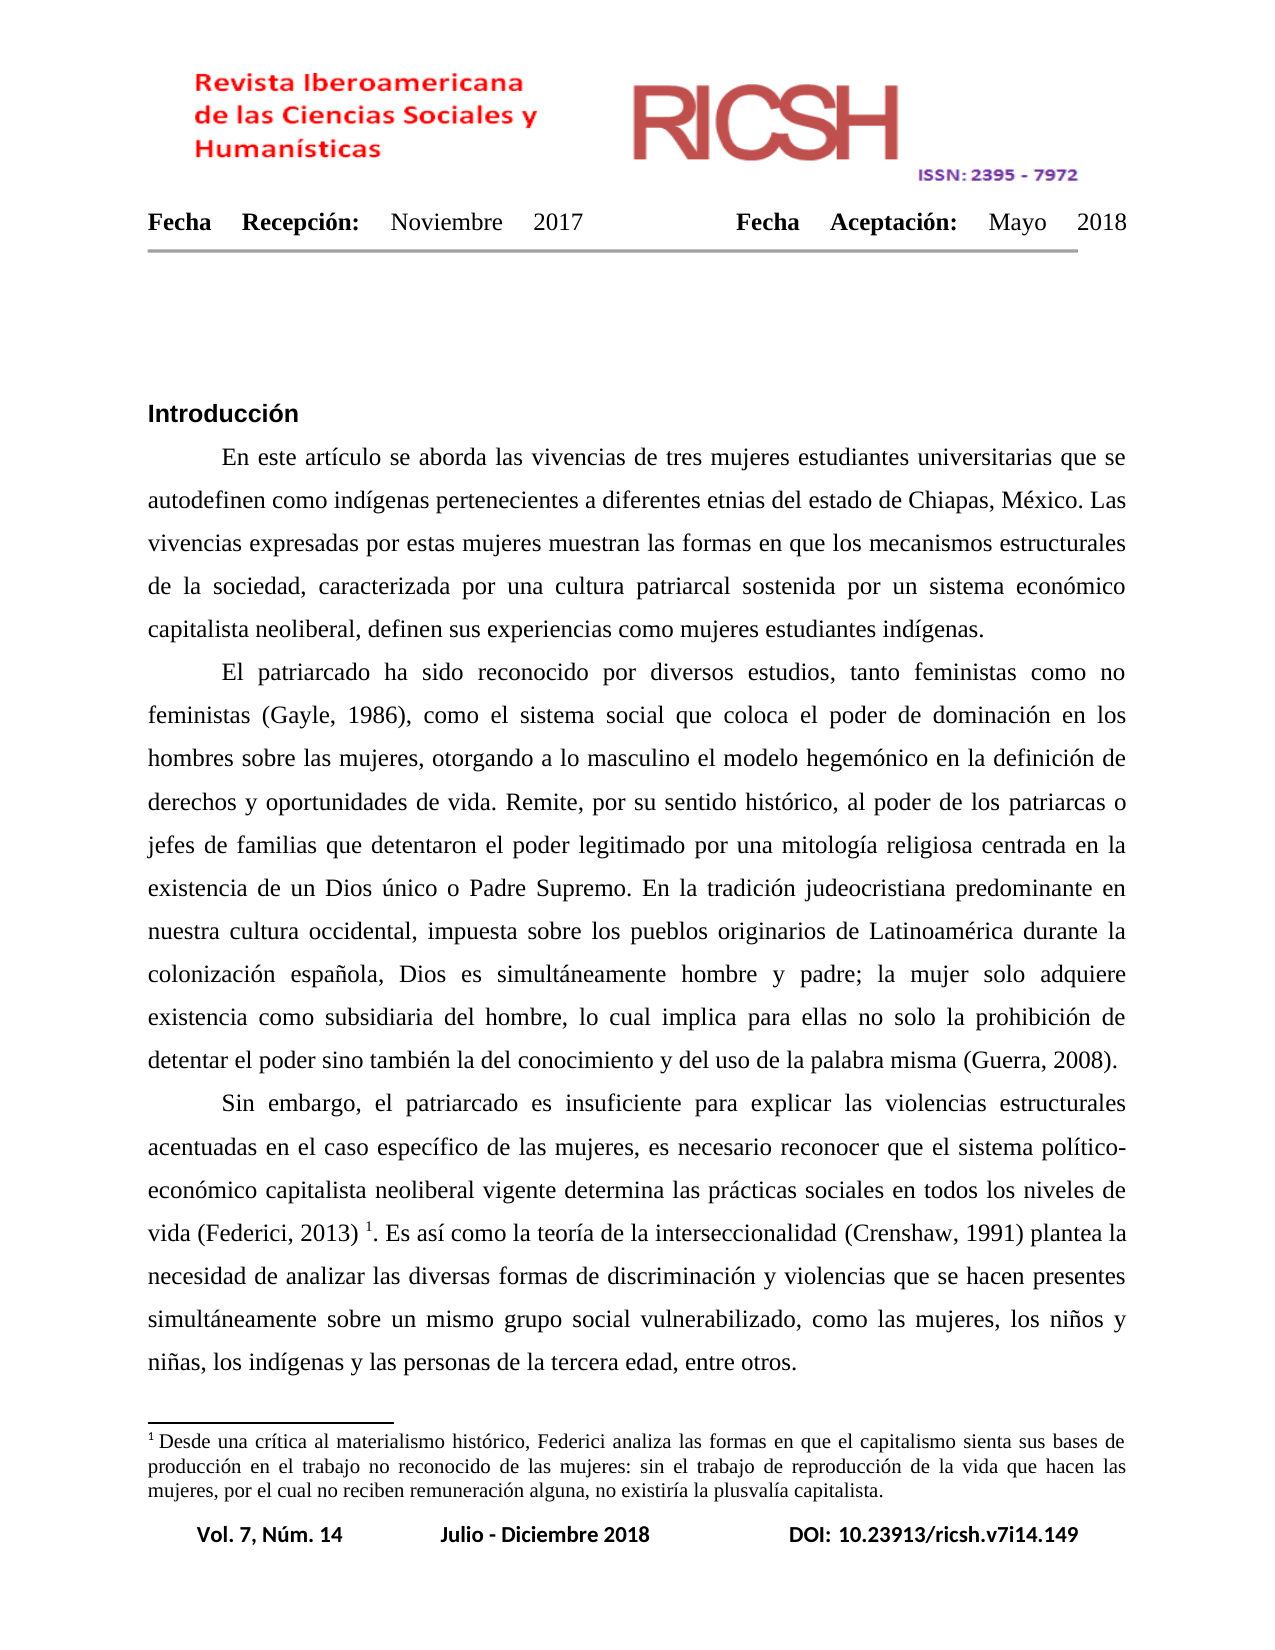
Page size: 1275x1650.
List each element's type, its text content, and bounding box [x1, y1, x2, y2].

text Introducción [148, 398, 1127, 427]
text En este artículo se aborda las vivencias de tres mujeres estudiantes universitarias que se autodefinen como indígenas pertenecientes a diferentes etnias del estado de Chiapas, México. Las vivencias expresadas por estas mujeres muestran las formas en que los mecanismos estructurales de la sociedad, caracterizada por una cultura patriarcal sostenida por un sistema económico capitalista neoliberal, definen sus experiencias como mujeres estudiantes indígenas. [148, 442, 1127, 643]
text Fecha Recepción: Noviembre 2017 Fecha Aceptación: Mayo 2018 [148, 207, 1127, 277]
picture [194, 73, 1081, 183]
text Sin embargo, el patriarcado es insuficiente para explicar las violencias estructurales acentuadas en el caso específico de las mujeres, es necesario reconocer que el sistema político-económico capitalista neoliberal vigente determina las prácticas sociales en todos los niveles de vida (Federici, 2013) . Es así como la teoría de la interseccionalidad plantea la necesidad de analizar las diversas formas de discriminación y violencias que se hacen presentes simultáneamente sobre un mismo grupo social vulnerabilizado, como las mujeres, los niños y niñas, los indígenas y las personas de la tercera edad, entre otros. [148, 1088, 1127, 1376]
text El patriarcado ha sido reconocido por diversos estudios, tanto feministas como no feministas (Gayle, 1986), como el sistema social que coloca el poder de dominación en los hombres sobre las mujeres, otorgando a lo masculino el modelo hegemónico en la definición de derechos y oportunidades de vida. Remite, por su sentido histórico, al poder de los patriarcas o jefes de familias que detentaron el poder legitimado por una mitología religiosa centrada en la existencia de un Dios único o Padre Supremo. En la tradición judeocristiana predominante en nuestra cultura occidental, impuesta sobre los pueblos originarios de Latinoamérica durante la colonización española, Dios es simultáneamente hombre y padre; la mujer solo adquiere existencia como subsidiaria del hombre, lo cual implica para ellas no solo la prohibición de detentar el poder sino también la del conocimiento y del uso de la palabra misma (Guerra, 2008). [148, 657, 1127, 1074]
